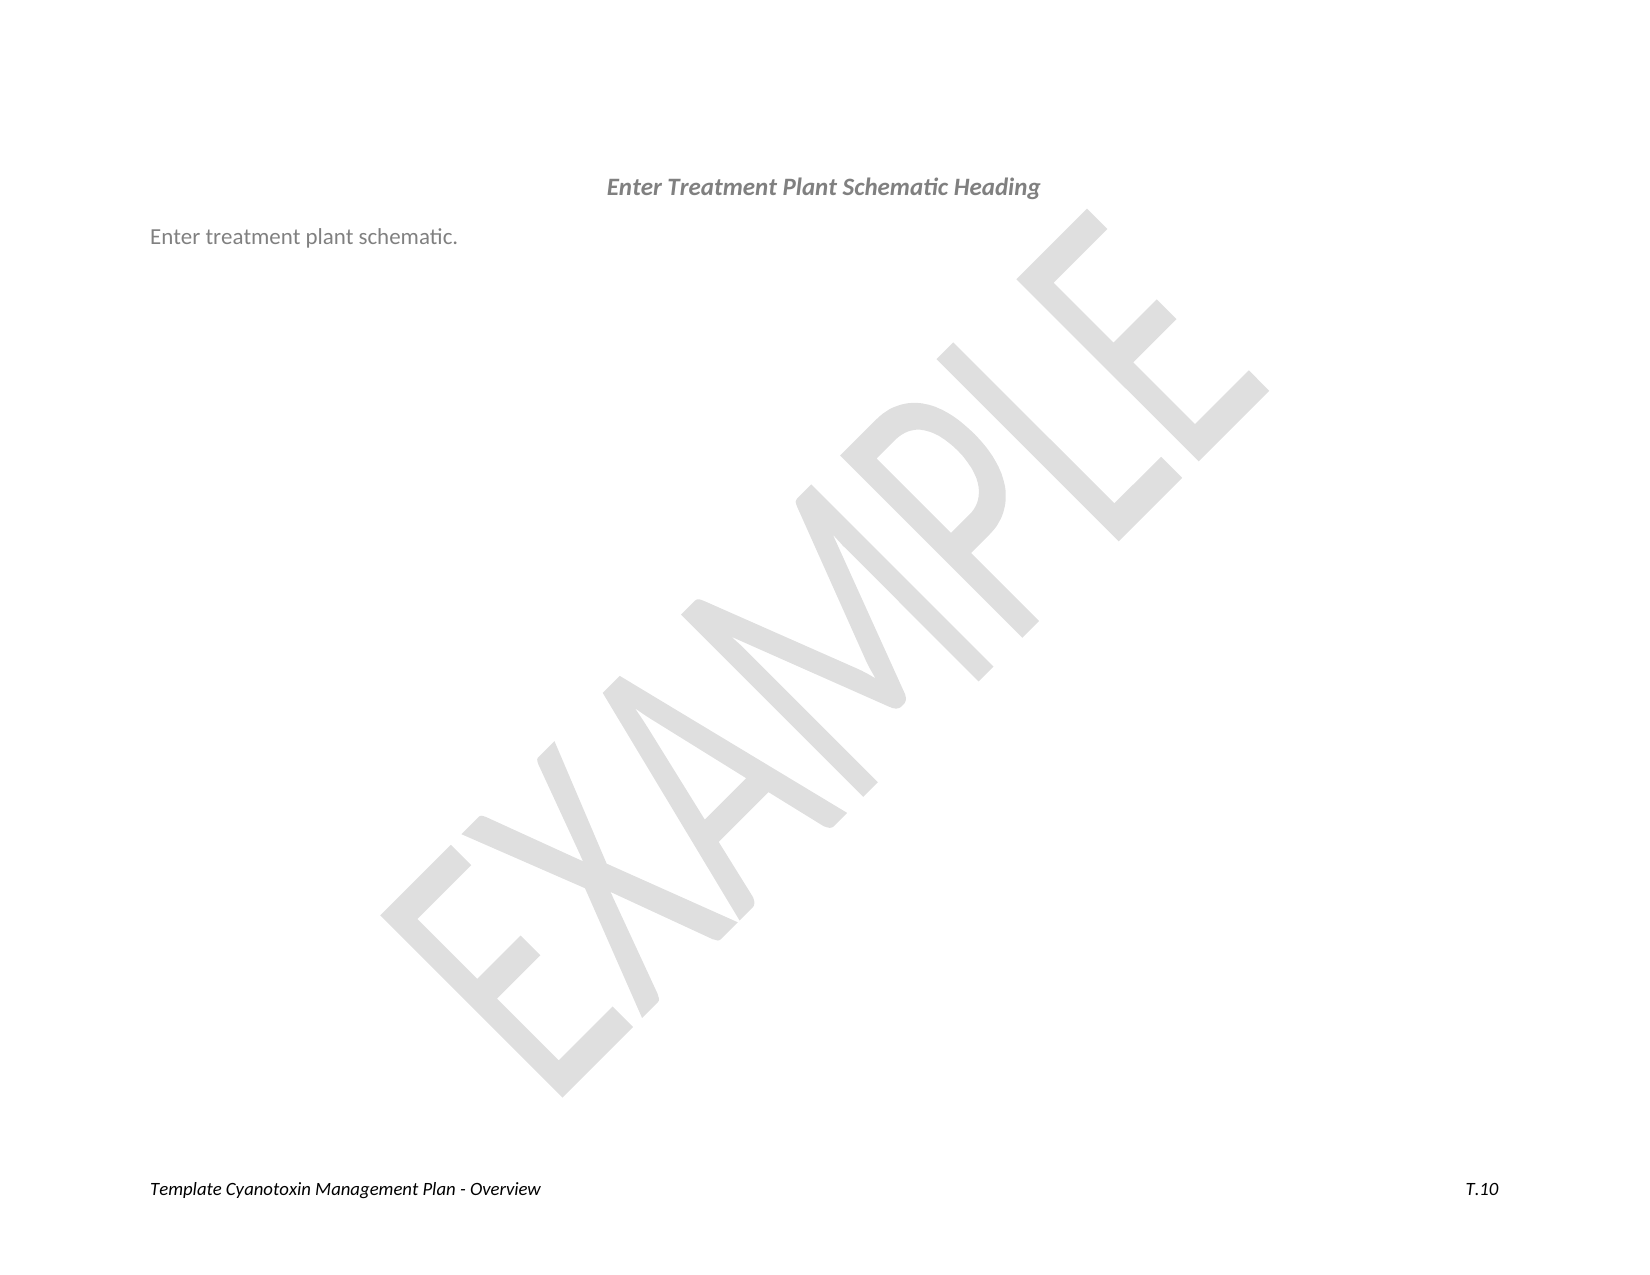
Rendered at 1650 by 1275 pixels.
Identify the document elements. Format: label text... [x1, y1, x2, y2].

text Enter Treatment Plant Schematic Heading [150, 171, 1500, 201]
text Enter treatment plant schematic. [150, 222, 1500, 250]
